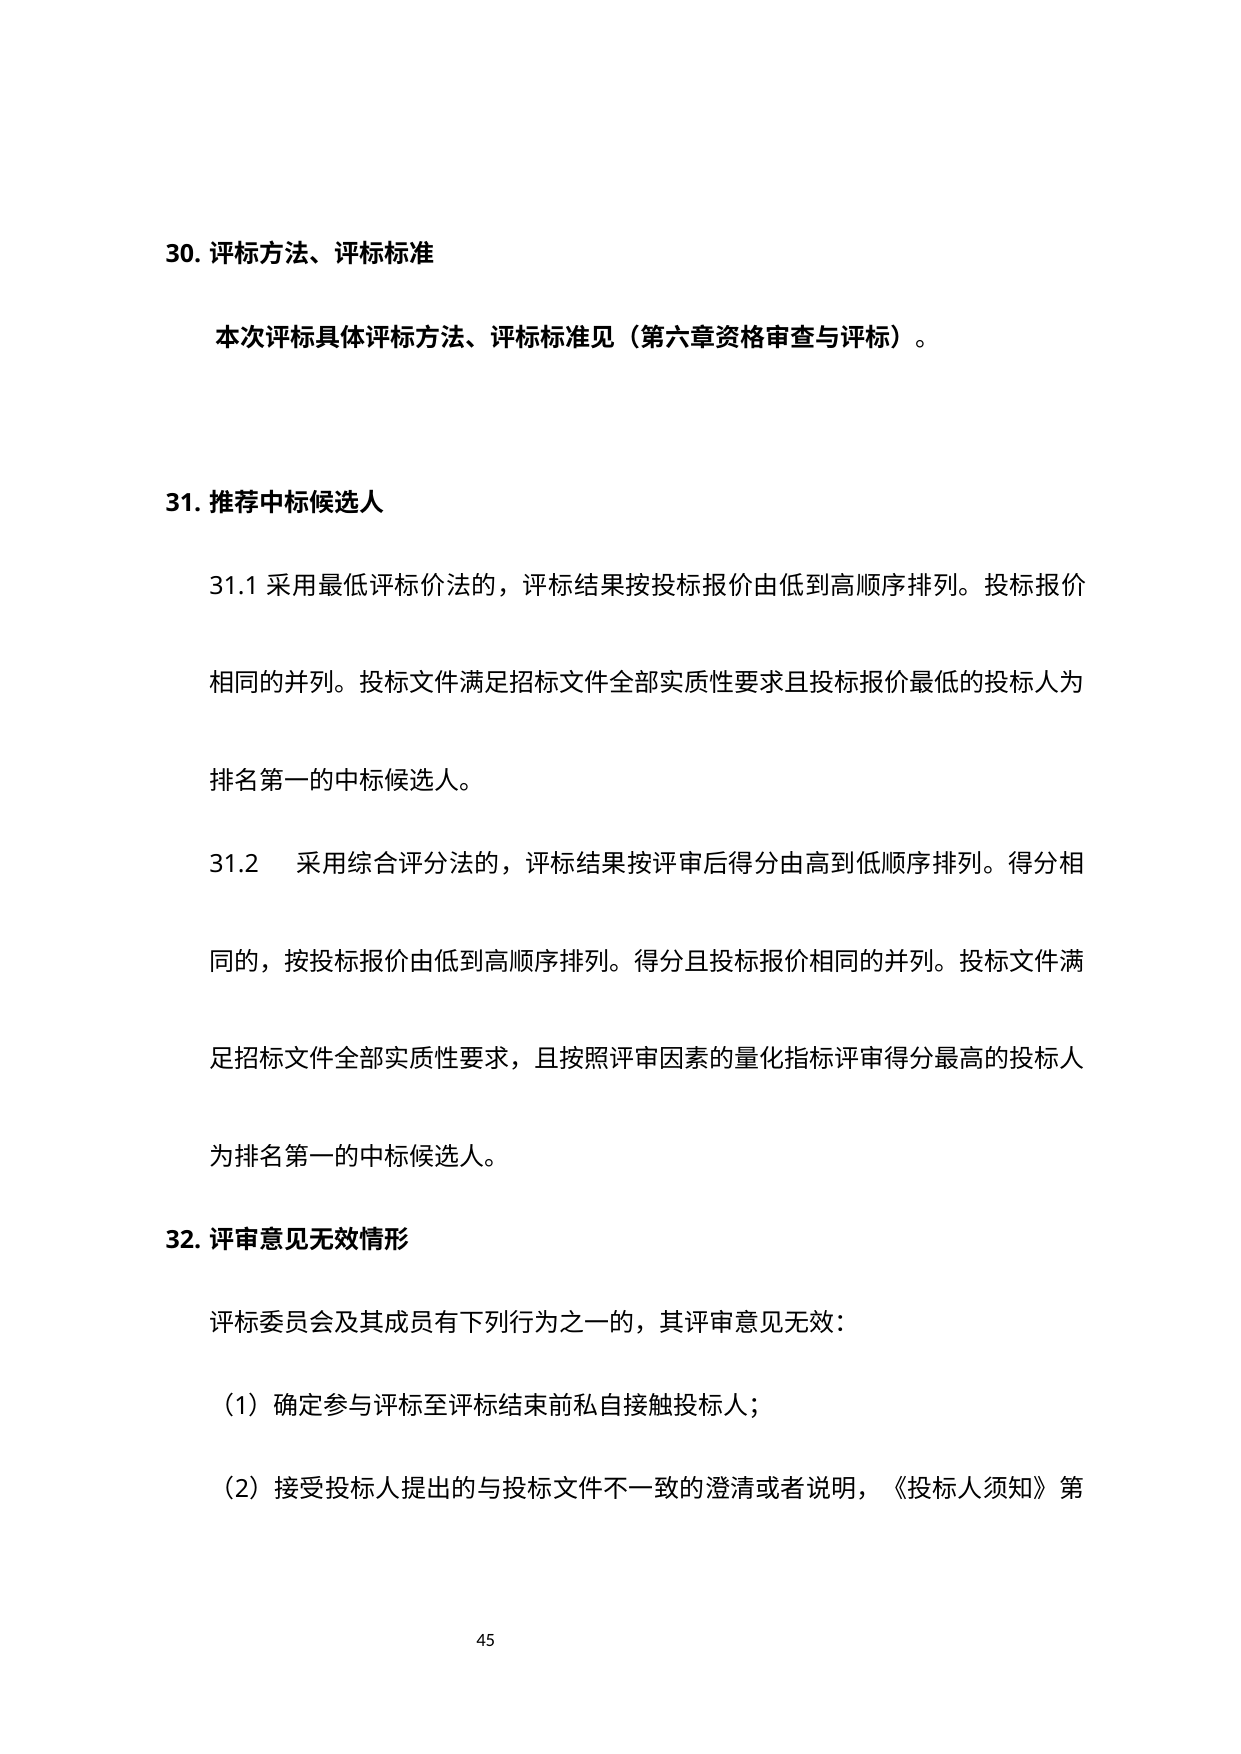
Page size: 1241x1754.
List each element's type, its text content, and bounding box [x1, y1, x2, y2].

list 31.1 采用最低评标价法的，评标结果按投标报价由低到高顺序排列。投标报价相同的并列。投标文件满足招标文件全部实质性要求且投标报价最低的投标人为排名第一的中标候选人。 [209, 551, 1087, 811]
list 推荐中标候选人 [165, 468, 1087, 533]
list 本次评标具体评标方法、评标标准见（第六章资格审查与评标）。 [165, 303, 1087, 368]
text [209, 1454, 1087, 1519]
list 评标方法、评标标准 [165, 219, 1087, 284]
text 评标委员会及其成员有下列行为之一的，其评审意见无效： [209, 1288, 1087, 1353]
text （1）确定参与评标至评标结束前私自接触投标人； [209, 1371, 1087, 1436]
list 31.2 采用综合评分法的，评标结果按评审后得分由高到低顺序排列。得分相同的，按投标报价由低到高顺序排列。得分且投标报价相同的并列。投标文件满足招标文件全部实质性要求，且按照评审因素的量化指标评审得分最高的投标人为排名第一的中标候选人。 [209, 829, 1087, 1187]
list 评审意见无效情形 [165, 1205, 1087, 1270]
